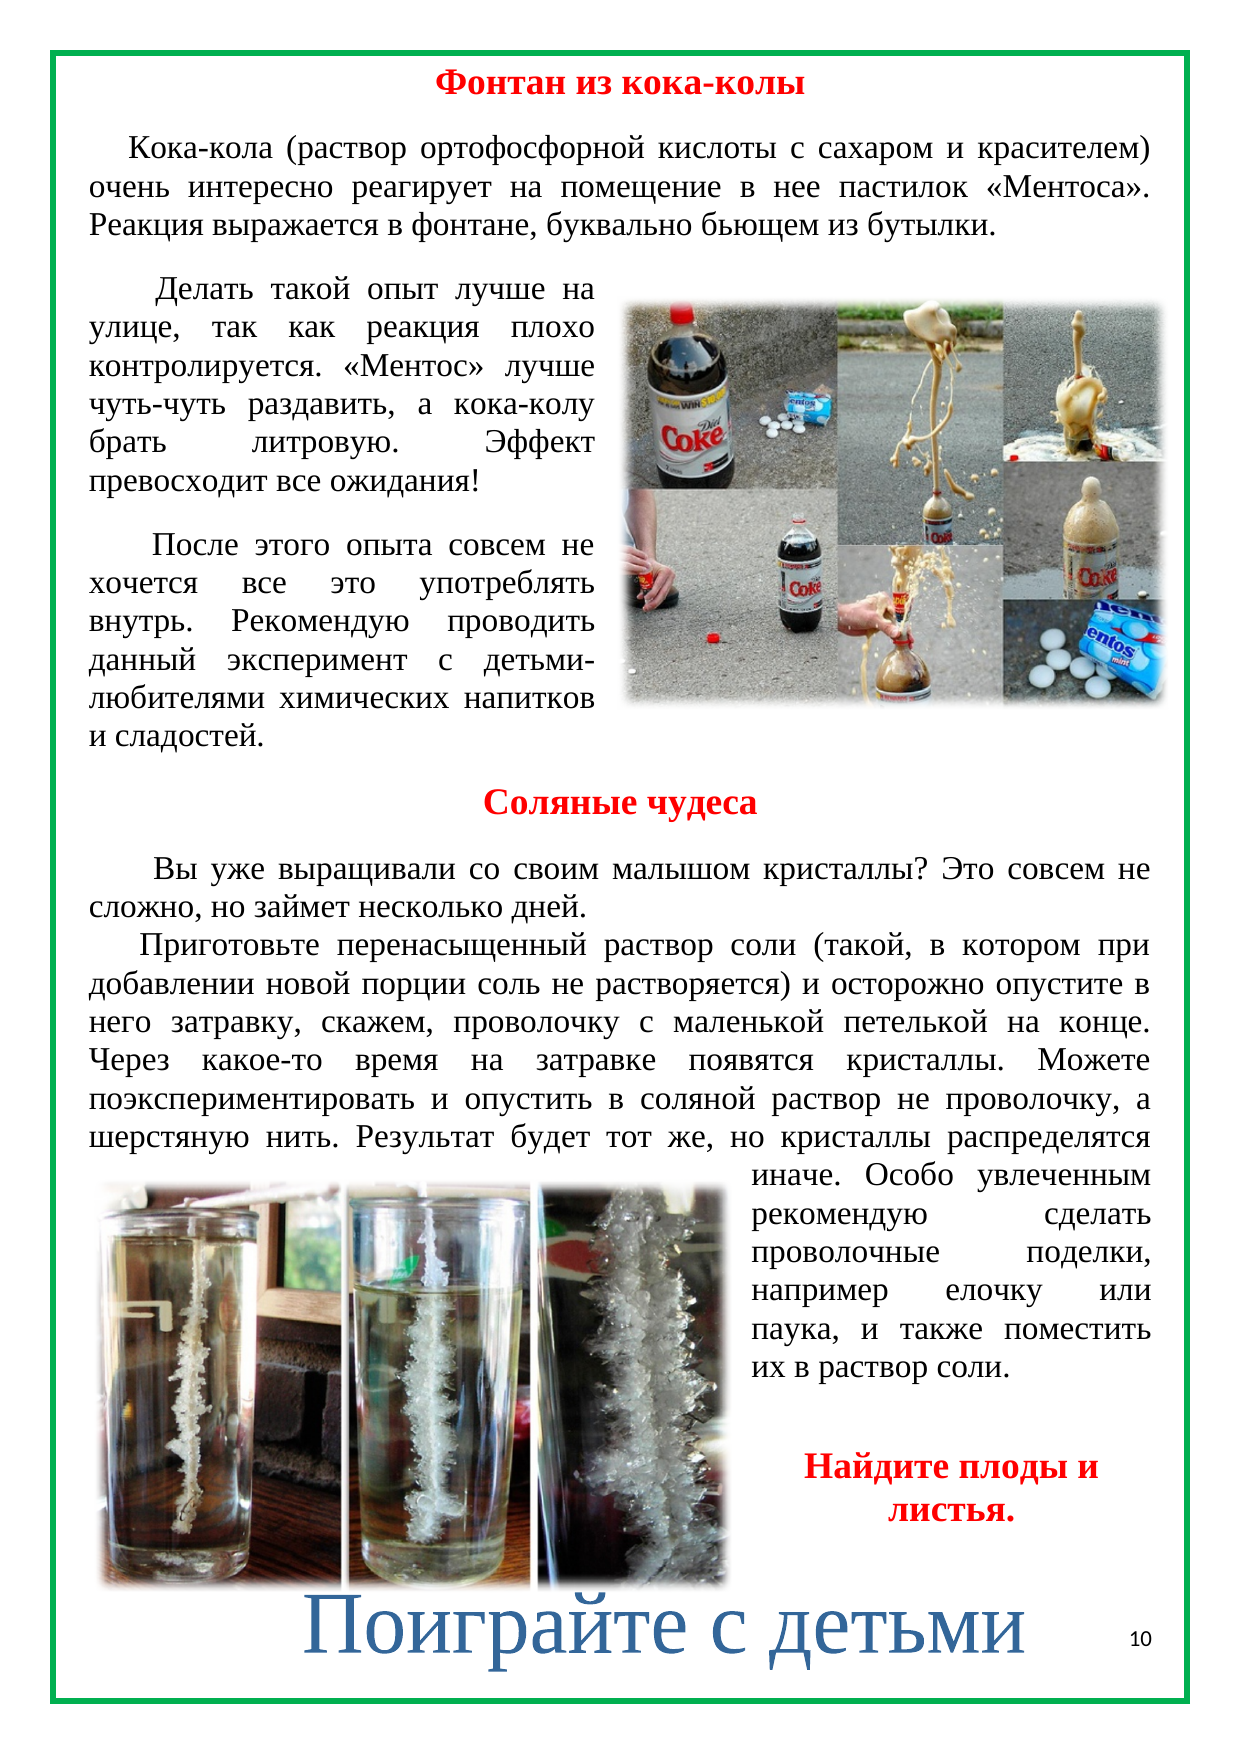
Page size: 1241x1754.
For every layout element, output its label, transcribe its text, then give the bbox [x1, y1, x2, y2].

text После этого опыта совсем не хочется все это употреблять внутрь. Рекомендую проводить данный эксперимент с детьми-любителями химических напитков и сладостей. [88, 524, 1152, 754]
picture [110, 1196, 717, 1577]
picture [633, 312, 1153, 695]
text Делать такой опыт лучше на улице, так как реакция плохо контролируется. «Ментос» лучше чуть-чуть раздавить, а кока-колу брать литровую. Эффект превосходит все ожидания! [88, 268, 1152, 498]
text Найдите плоды и листья. [730, 1444, 1152, 1530]
text Вы уже выращивали со своим малышом кристаллы? Это совсем не сложно, но займет несколько дней. [88, 848, 1152, 924]
text Фонтан из кока-колы [88, 59, 1152, 102]
text Соляные чудеса [88, 779, 1152, 822]
text Кока-кола (раствор ортофосфорной кислоты с сахаром и красителем) очень интересно реагирует на помещение в нее пастилок «Ментоса». Реакция выражается в фонтане, буквально бьющем из бутылки. [88, 128, 1152, 243]
text Приготовьте перенасыщенный раствор соли (такой, в котором при добавлении новой порции соль не растворяется) и осторожно опустите в него затравку, скажем, проволочку с маленькой петелькой на конце. Через какое-то время на затравке появятся кристаллы. Можете поэкспериментировать и опустить в соляной раствор не проволочку, а шерстяную нить. Результат будет тот же, но кристаллы распределятся иначе. Особо увлеченным рекомендую сделать проволочные поделки, например елочку или паука, и также поместить их в раствор соли. [88, 924, 1152, 1384]
